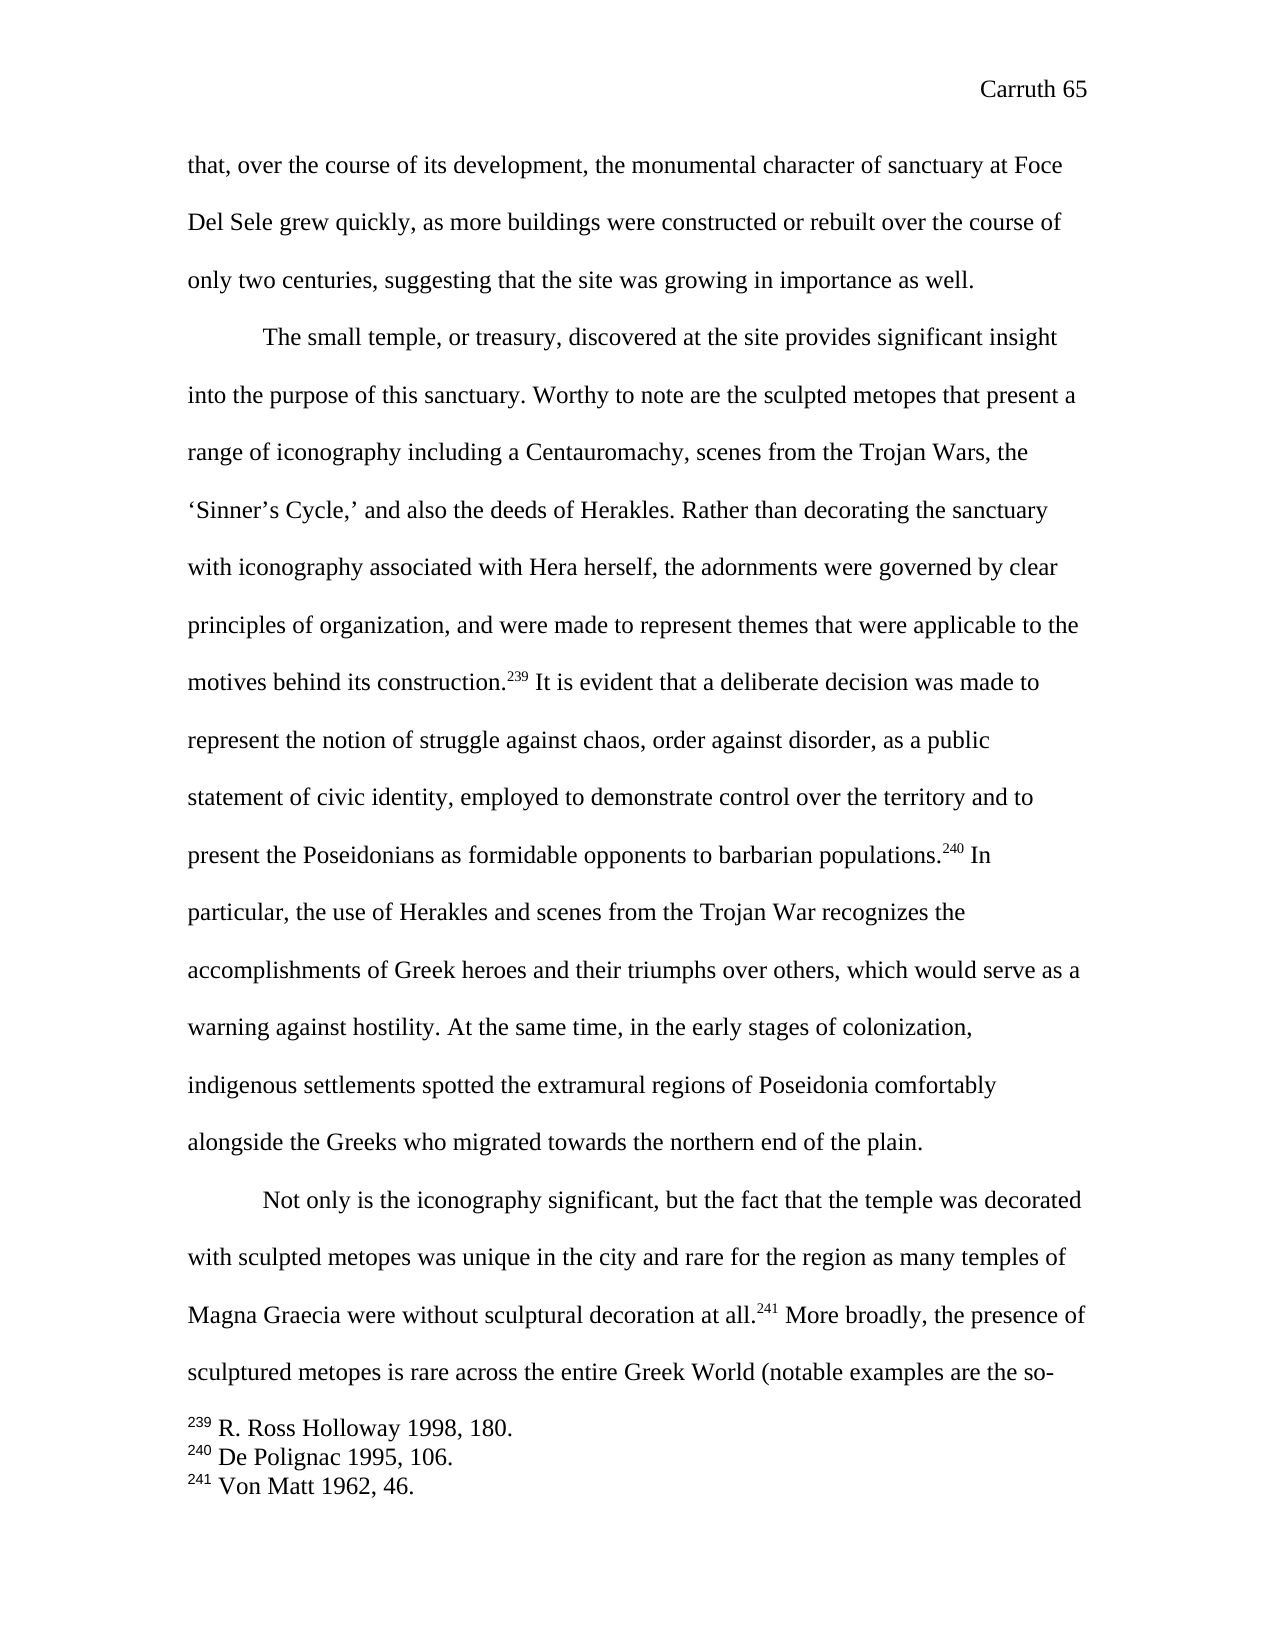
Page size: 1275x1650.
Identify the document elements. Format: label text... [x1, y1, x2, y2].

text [187, 1185, 1087, 1386]
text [187, 150, 1087, 294]
text The small temple, or treasury, discovered at the site provides significant insight into the purpose of this sanctuary. Worthy to note are the sculpted metopes that present a range of iconography including a Centauromachy, scenes from the Trojan Wars, the ‘Sinner’s Cycle,’ and also the deeds of Herakles. ather than decorating the sanctuary with iconography associated with Hera herself, the adornments were governed by clear principles of organization. It is evident that a deliberate decision was made to represent the notion of struggle against chaos, order against disorder, as a public statement of civic identity, employed to demonstrate control over the territory and to present as formidable opponents to barbarian populations. In particular, the use of Herakles and scenes from the Trojan ar recognizes the accomplishments of Greek heroes and their triumphs over others, which would serve as a warning against hostility. At the same time, in the early stages of colonization, indigenous settlements spotted the extramural regions of Poseidonia comfortably alongside the Greeks who migrated towards the northern end of the plain. [187, 322, 1087, 1156]
